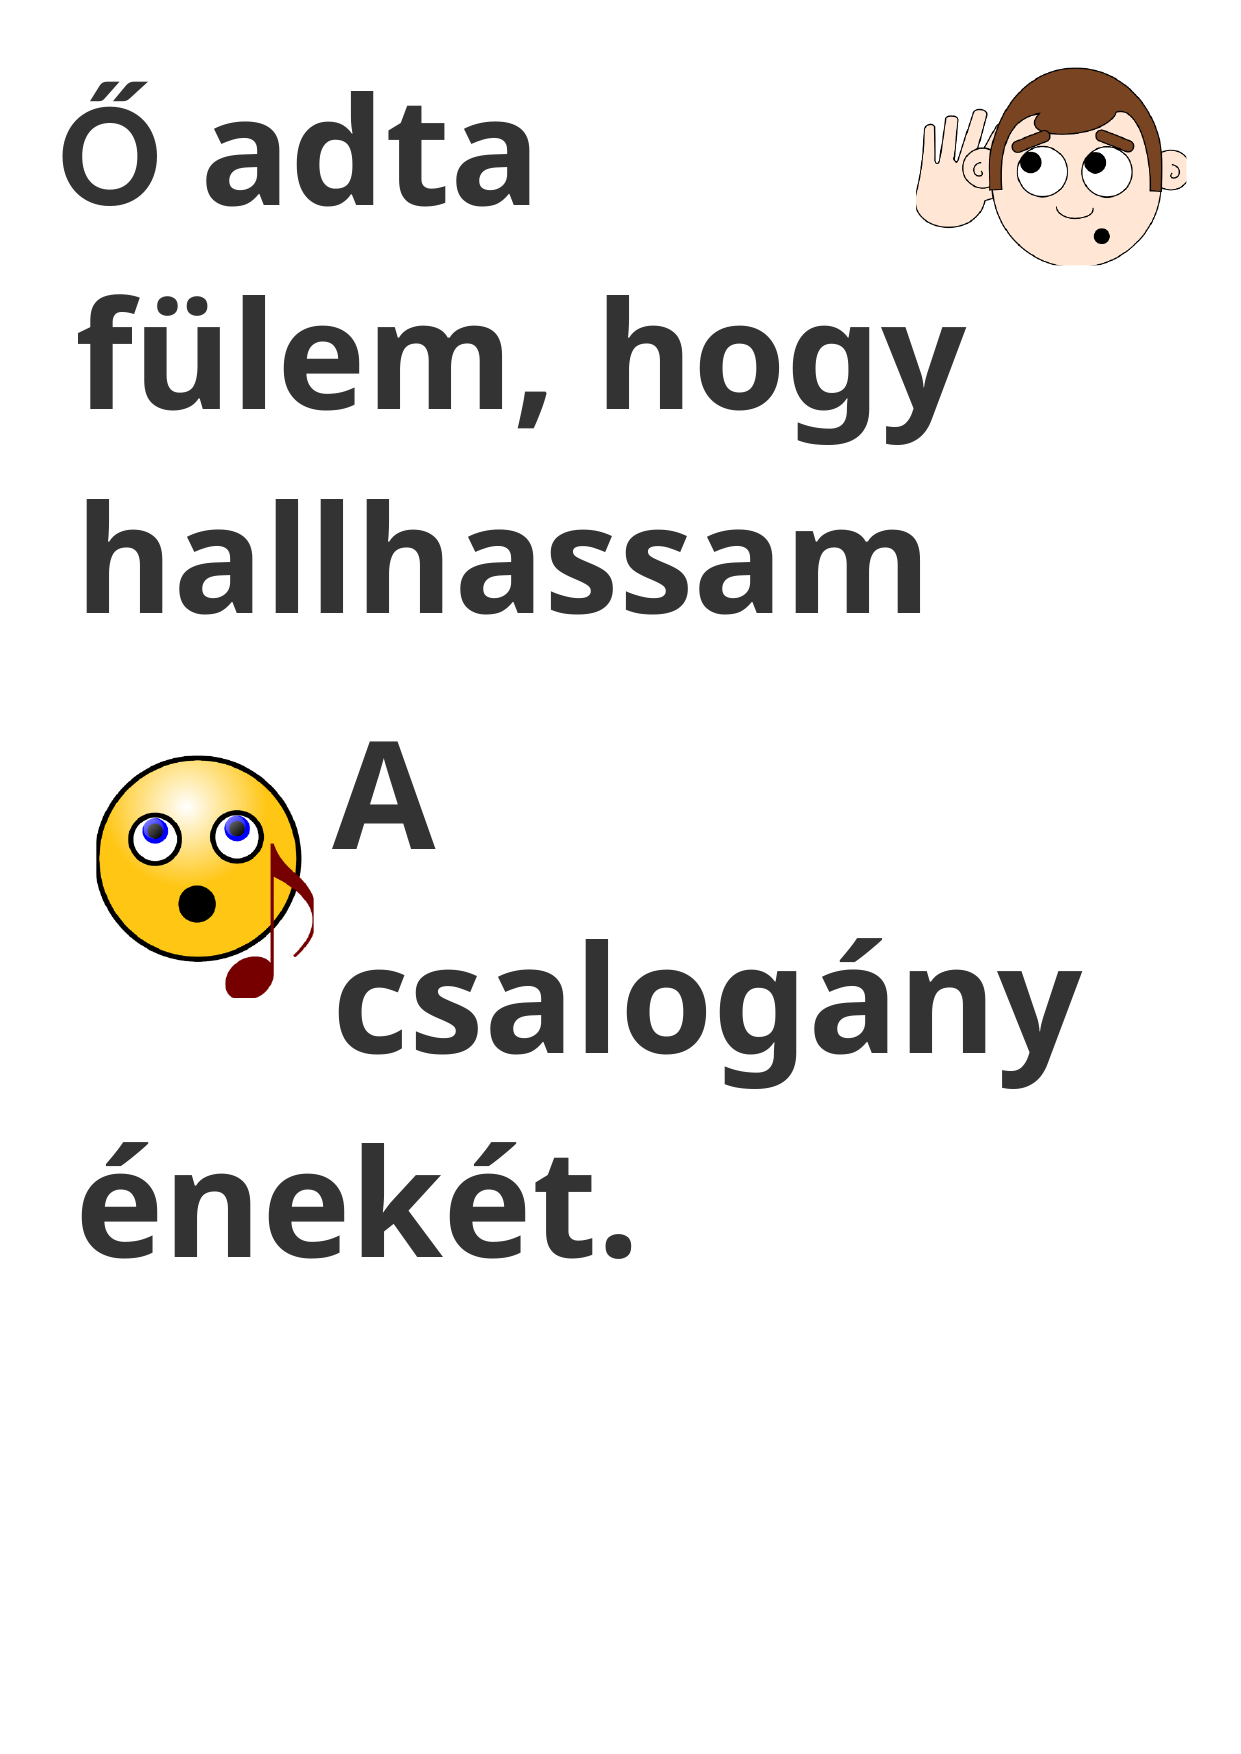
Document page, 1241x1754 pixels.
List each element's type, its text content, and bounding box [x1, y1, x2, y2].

text A csalogány énekét. [59, 689, 1212, 1302]
picture [914, 67, 1186, 264]
text Ő adta fülem, hogy hallhassam [59, 45, 1212, 658]
picture [94, 755, 314, 997]
